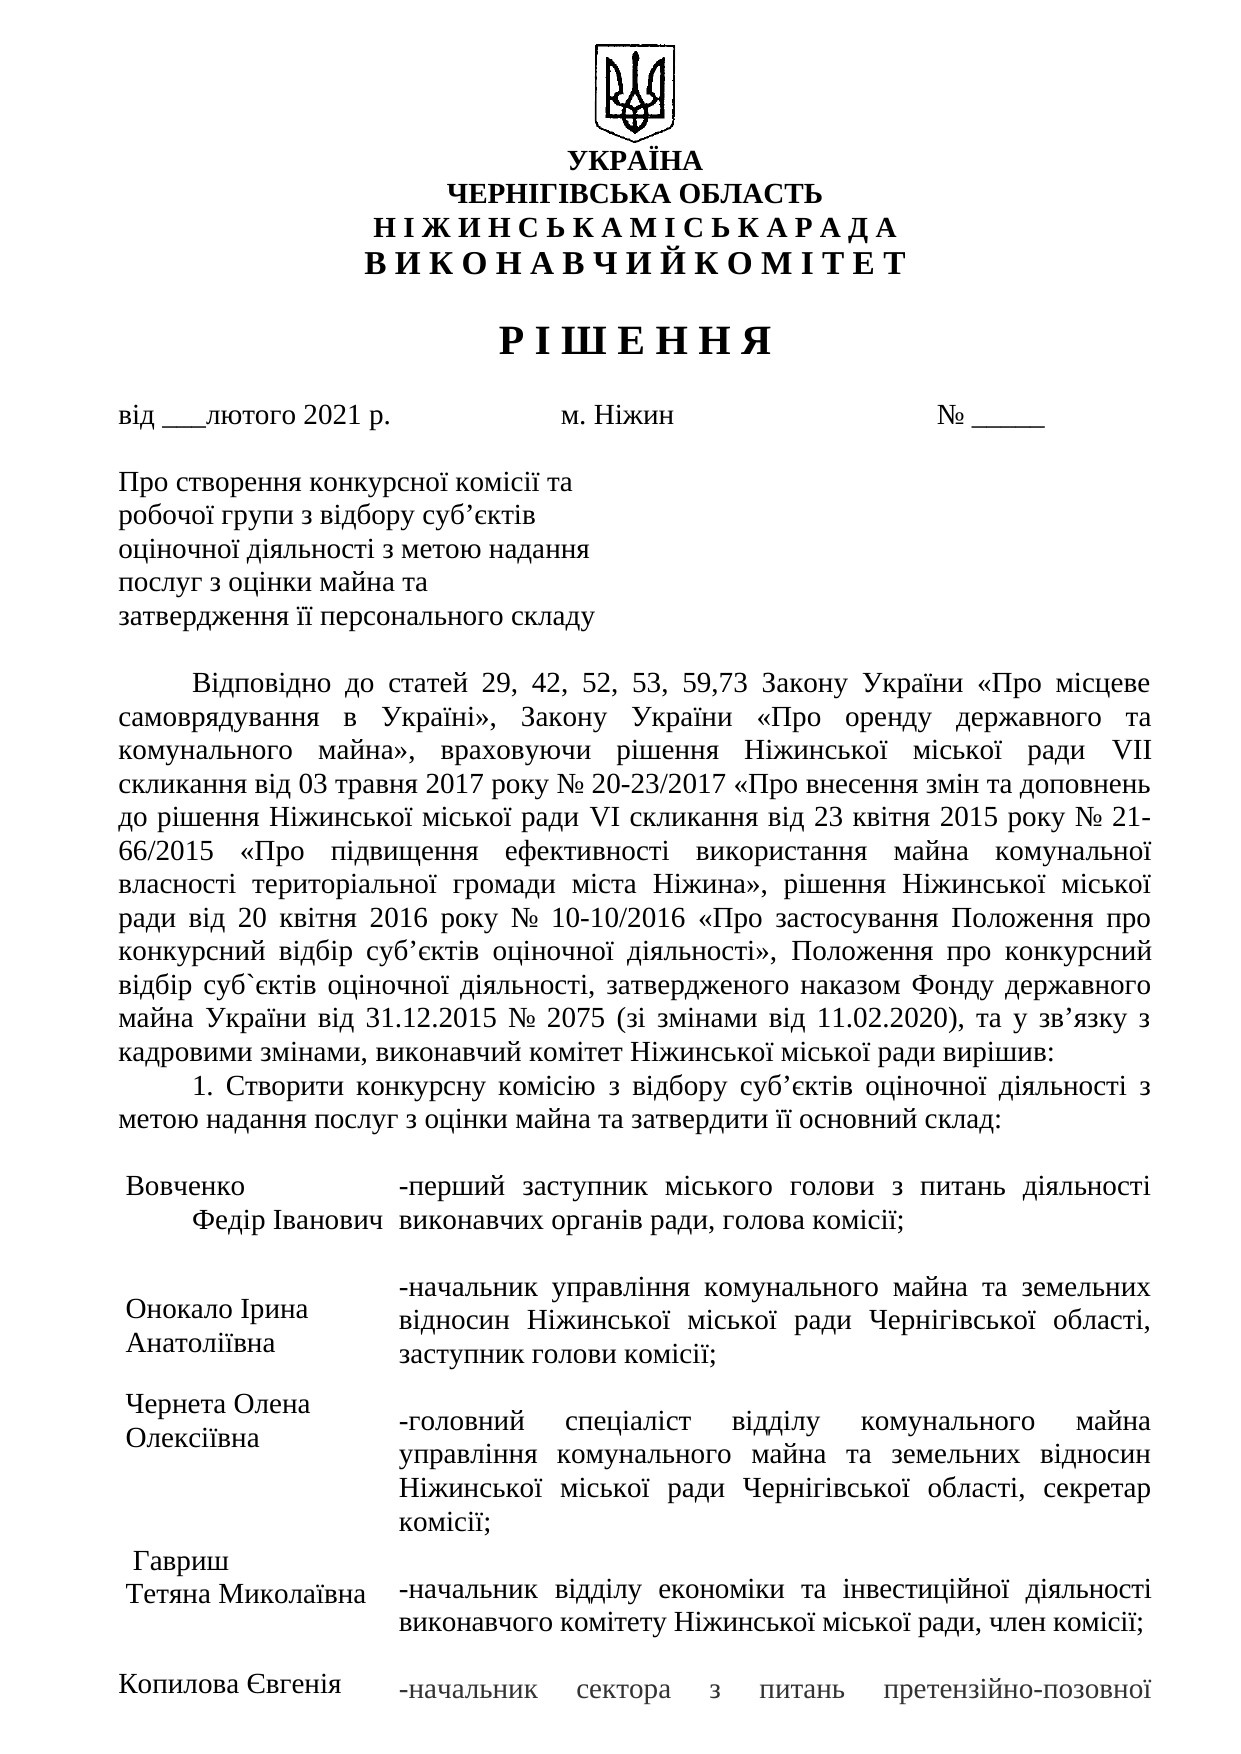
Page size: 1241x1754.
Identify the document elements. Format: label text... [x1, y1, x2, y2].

text Відповідно до статей 29, 42, 52, 53, 59,73 Закону України «Про місцеве самоврядування в Україні», Закону України «Про оренду державного та комунального майна», враховуючи рішення Ніжинської міської ради VII скликання від 03 травня 2017 року № 20-23/2017 «Про внесення змін та доповнень до рішення Ніжинської міської ради VI скликання від 23 квітня 2015 року № 21-66/2015 «Про підвищення ефективності використання майна комунальної власності територіальної громади міста Ніжина», рішення Ніжинської міської ради від 20 квітня 2016 року № 10-10/2016 «Про застосування Положення про конкурсний відбір суб’єктів оціночної діяльності», Положення про конкурсний відбір суб`єктів оціночної діяльності, затвердженого наказом Фонду державного майна України від 31.12.2015 № 2075 (зі змінами від 11.02.2020), та у зв’язку з кадровими змінами, виконавчий комітет Ніжинської міської ради вирішив: [118, 665, 1152, 1068]
text від ___лютого 2021 р. м. Ніжин № _____ [118, 397, 1152, 430]
picture [594, 44, 675, 143]
text УКРАЇНА [118, 143, 1152, 176]
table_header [118, 1168, 399, 1705]
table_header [399, 1168, 1152, 1671]
text 1. Створити конкурсну комісію з відбору суб’єктів оціночної діяльності з метою надання послуг з оцінки майна та затвердити її основний склад: [118, 1068, 1152, 1135]
text Р І Ш Е Н Н Я [118, 315, 1152, 363]
text В И К О Н А В Ч И Й К О М І Т Е Т [118, 243, 1152, 282]
text Про створення конкурсної комісії та робочої групи з відбору суб’єктів оціночної діяльності з метою надання послуг з оцінки майна та затвердження її персонального складу [118, 464, 605, 632]
text Н І Ж И Н С Ь К А М І С Ь К А Р А Д А [118, 210, 1152, 243]
text ЧЕРНІГІВСЬКА ОБЛАСТЬ [118, 176, 1152, 210]
